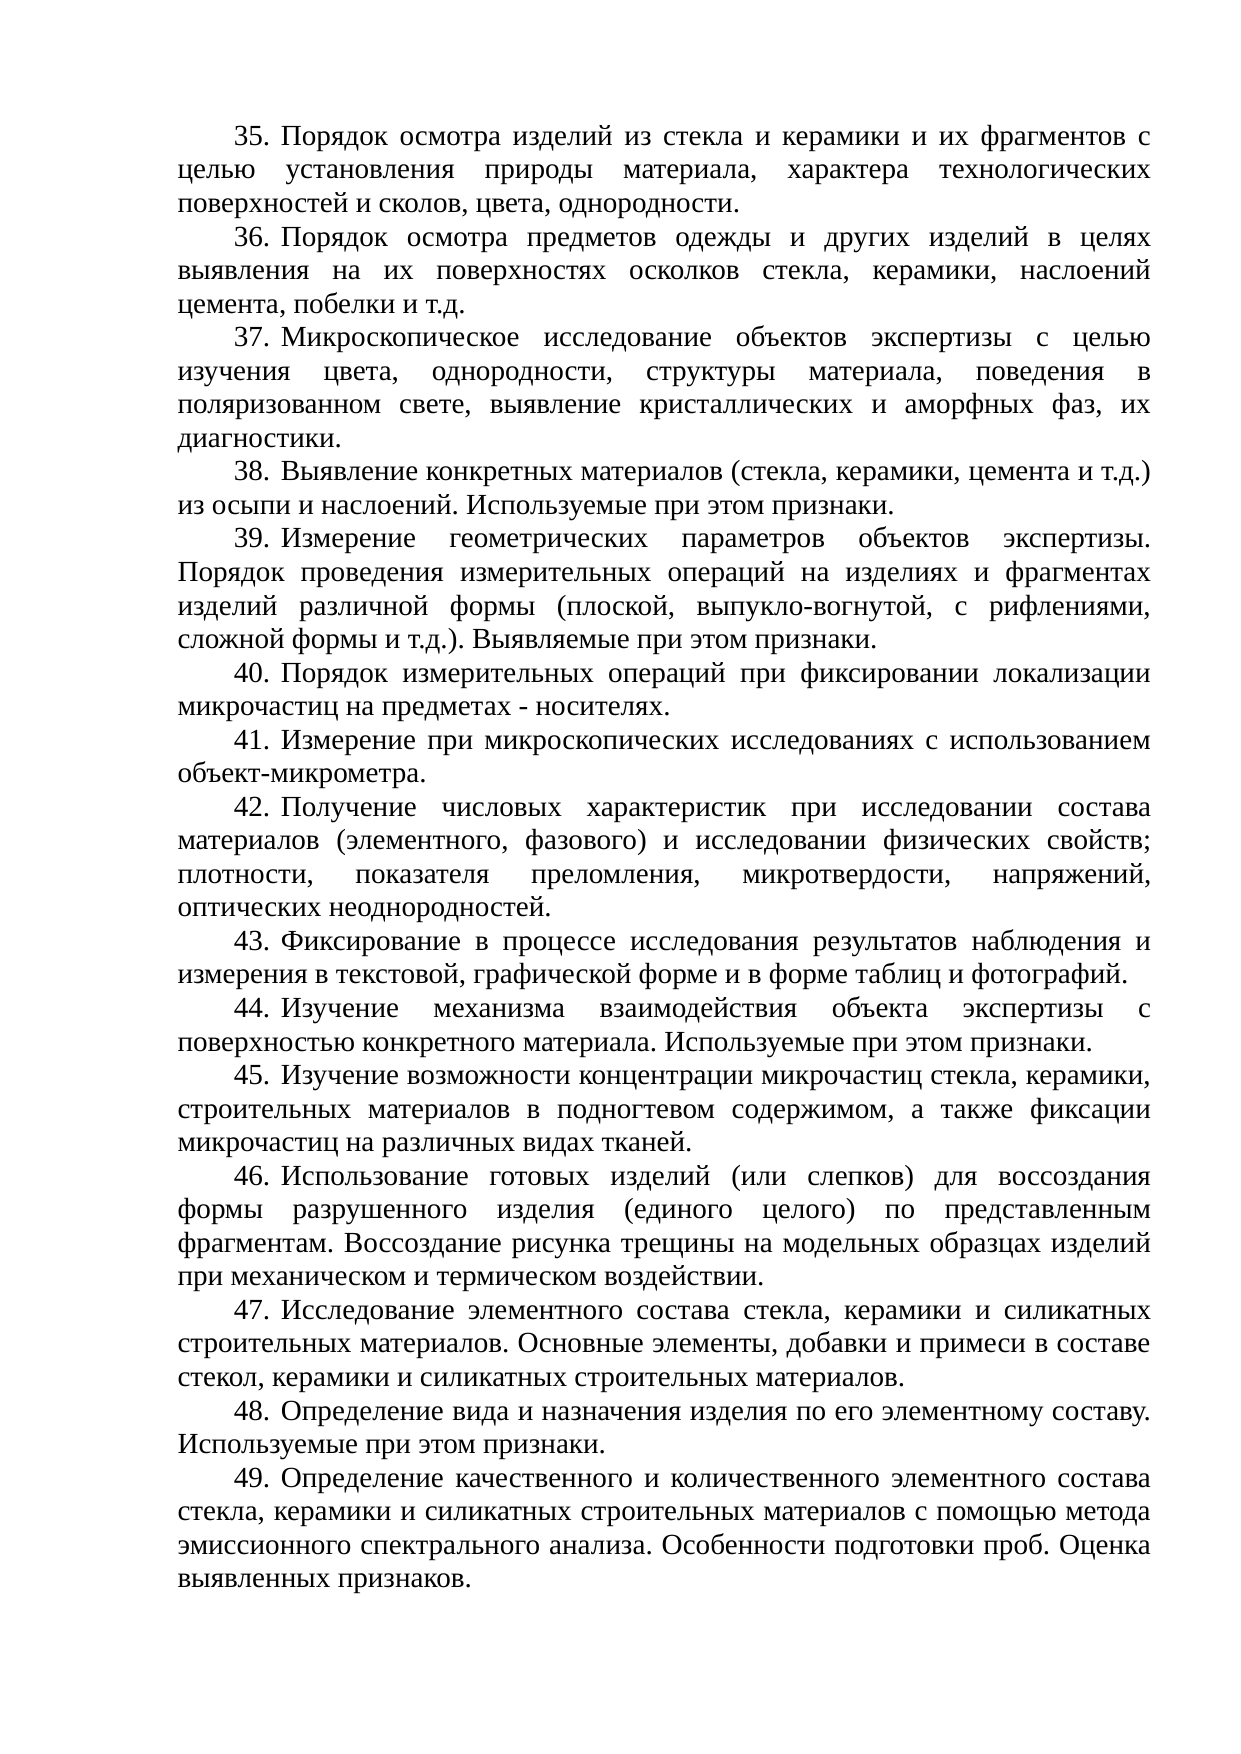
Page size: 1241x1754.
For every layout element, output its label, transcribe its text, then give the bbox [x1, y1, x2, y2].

list Выявление конкретных материалов (стекла, керамики, цемента и т.д.) из осыпи и наслоений. Используемые при этом признаки. [177, 453, 1152, 521]
list Исследование элементного состава стекла, керамики и силикатных строительных материалов. Основные элементы, добавки и примеси в составе стекол, керамики и силикатных строительных материалов. [177, 1292, 1152, 1393]
list Порядок измерительных операций при фиксировании локализации микрочастиц на предметах - носителях. [177, 655, 1152, 722]
list Измерение геометрических параметров объектов экспертизы. Порядок проведения измерительных операций на изделиях и фрагментах изделий различной формы (плоской, выпукло-вогнутой, с рифлениями, сложной формы и т.д.). Выявляемые при этом признаки. [177, 521, 1152, 655]
list Использование готовых изделий (или слепков) для воссоздания формы разрушенного изделия (единого целого) по представленным фрагментам. Воссоздание рисунка трещины на модельных образцах изделий при механическом и термическом воздействии. [177, 1158, 1152, 1292]
list Определение вида и назначения изделия по его элементному составу. Используемые при этом признаки. [177, 1393, 1152, 1460]
list Порядок осмотра изделий из стекла и керамики и их фрагментов с целью установления природы материала, характера технологических поверхностей и сколов, цвета, однородности. [177, 118, 1152, 219]
list Измерение при микроскопических исследованиях с использованием объект-микрометра. [177, 722, 1152, 789]
list Микроскопическое исследование объектов экспертизы с целью изучения цвета, однородности, структуры материала, поведения в поляризованном свете, выявление кристаллических и аморфных фаз, их диагностики. [177, 319, 1152, 453]
list Получение числовых характеристик при исследовании состава материалов (элементного, фазового) и исследовании физических свойств; плотности, показателя преломления, микротвердости, напряжений, оптических неоднородностей. [177, 789, 1152, 923]
list Определение качественного и количественного элементного состава стекла, керамики и силикатных строительных материалов с помощью метода эмиссионного спектрального анализа. Особенности подготовки проб. Оценка выявленных признаков. [177, 1460, 1152, 1594]
list Порядок осмотра предметов одежды и других изделий в целях выявления на их поверхностях осколков стекла, керамики, наслоений цемента, побелки и т.д. [177, 219, 1152, 319]
list Изучение механизма взаимодействия объекта экспертизы с поверхностью конкретного материала. Используемые при этом признаки. [177, 990, 1152, 1057]
list Изучение возможности концентрации микрочастиц стекла, керамики, строительных материалов в подногтевом содержимом, а также фиксации микрочастиц на различных видах тканей. [177, 1057, 1152, 1158]
list Фиксирование в процессе исследования результатов наблюдения и измерения в текстовой, графической форме и в форме таблиц и фотографий. [177, 923, 1152, 990]
